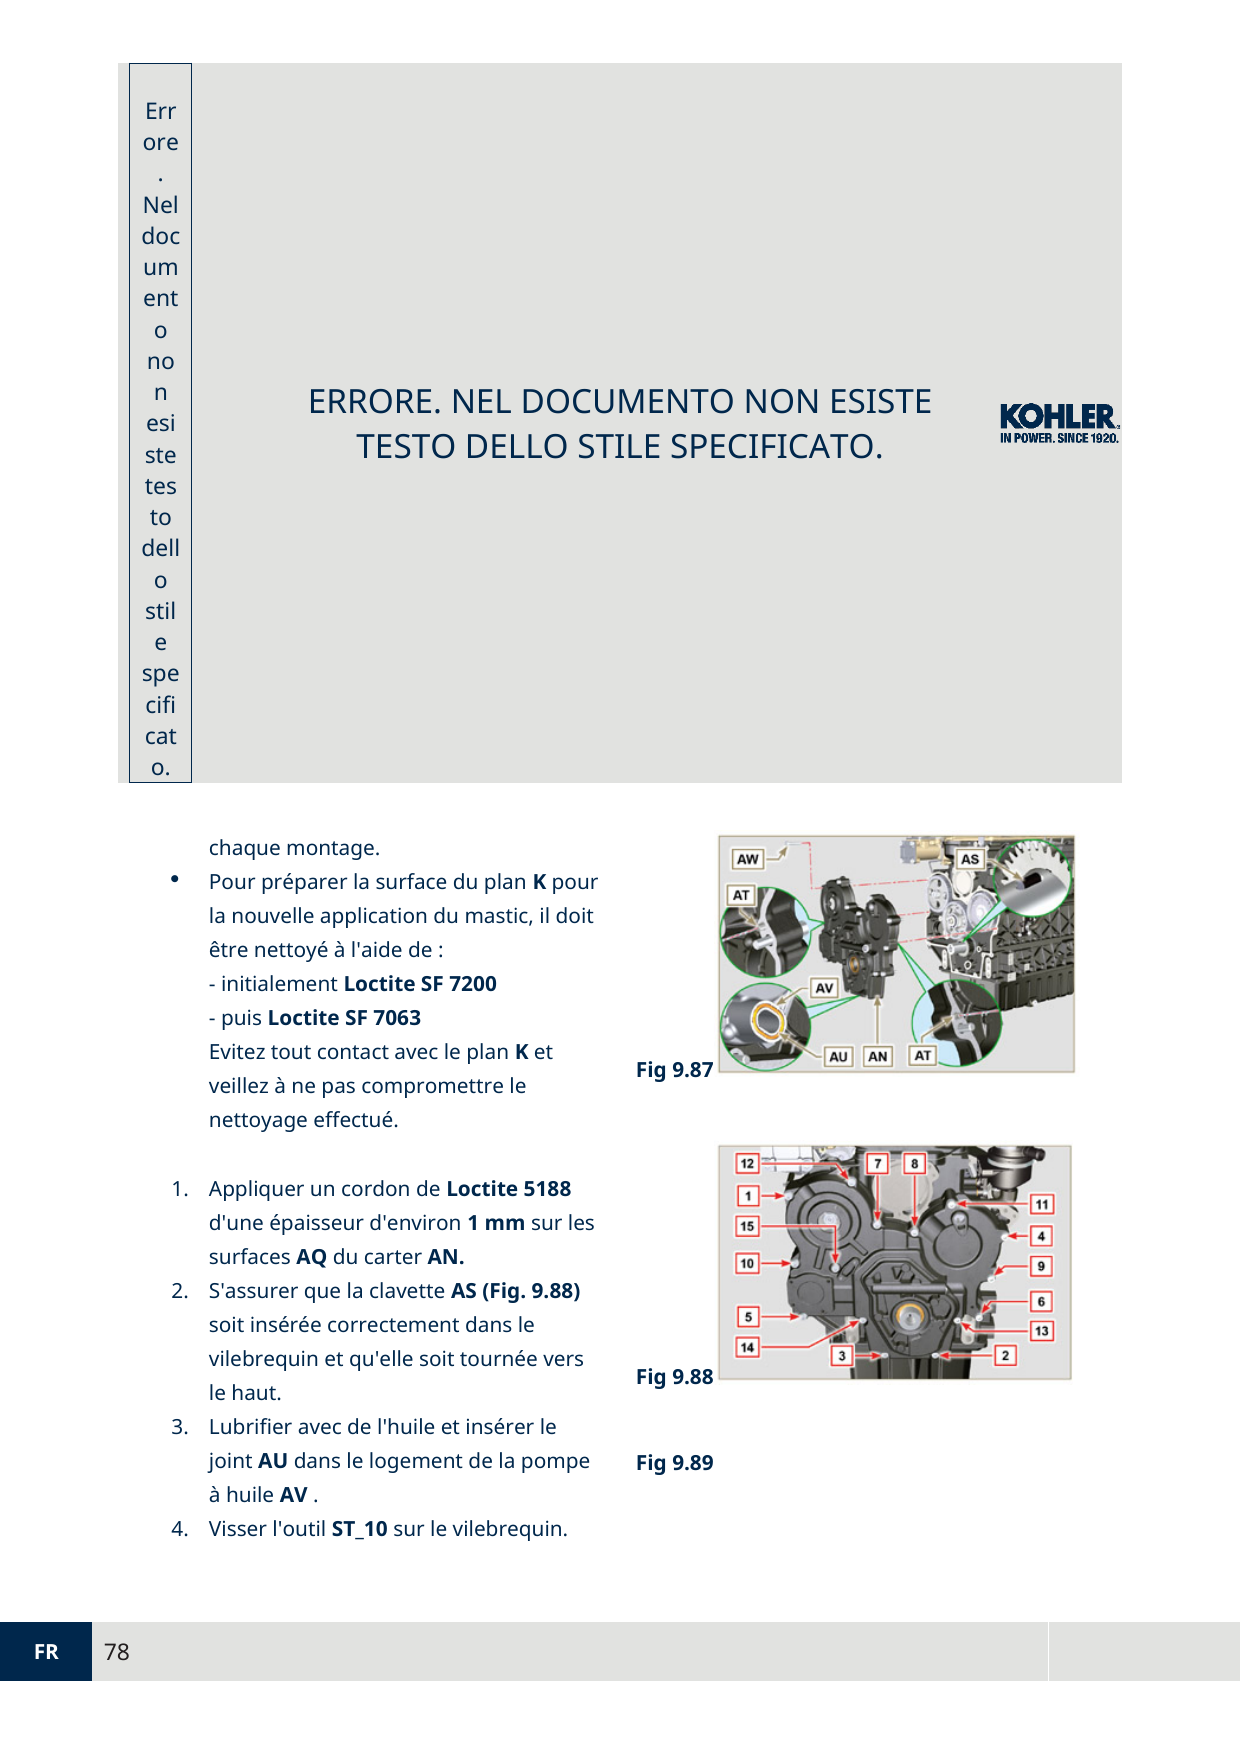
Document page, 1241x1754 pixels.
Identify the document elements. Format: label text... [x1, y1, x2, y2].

table_cell Fig 9.87 Fig 9.88 Fig 9.89 [620, 815, 1122, 1561]
table_cell 9. 11 .4 Carter de distribution Important Toujours remplacer le joint AP lors de chaque amontage ( ST_14 ). Toujours remplacer le joint AU lors de chaque montage. Pour préparer la surface du plan K pour la nouvelle application du mastic, il doit être nettoyé à l'aide de : - initialement Loctite SF 7200 - puis Loctite SF 7063 Evitez tout contact avec le plan K et veillez à ne pas compromettre le nettoyage effectué. Appliquer un cordon de Loctite 5188 d'une épaisseur d'environ 1 mm sur les surfaces AQ du carter AN. S'assurer que la clavette AS (Fig. 9.88) soit insérée correctement dans le vilebrequin et qu'elle soit tournée vers le haut. Lubrifier avec de l'huile et insérer le joint AU dans le logement de la pompe à huile AV . Visser l'outil ST_10 sur le vilebrequin. Vérifier que les 2 goupilles AT (Fig. 9.88) soient insérées correctement sur le carter de distribution AN . Lubrifier la bague d’étanchéité AP avec de l’huile. Positionner le carter AN sur le carter E , en respectant les goupilles AT et en insérant la pompe à huile AV sur le vilebrequin. Serrer les vis AW en respectant l'ordre de serrage indiqué (couple de serrage 25 Nm ). [118, 815, 620, 1561]
picture [713, 830, 1080, 1078]
picture [1000, 403, 1121, 443]
picture [713, 1140, 1080, 1385]
